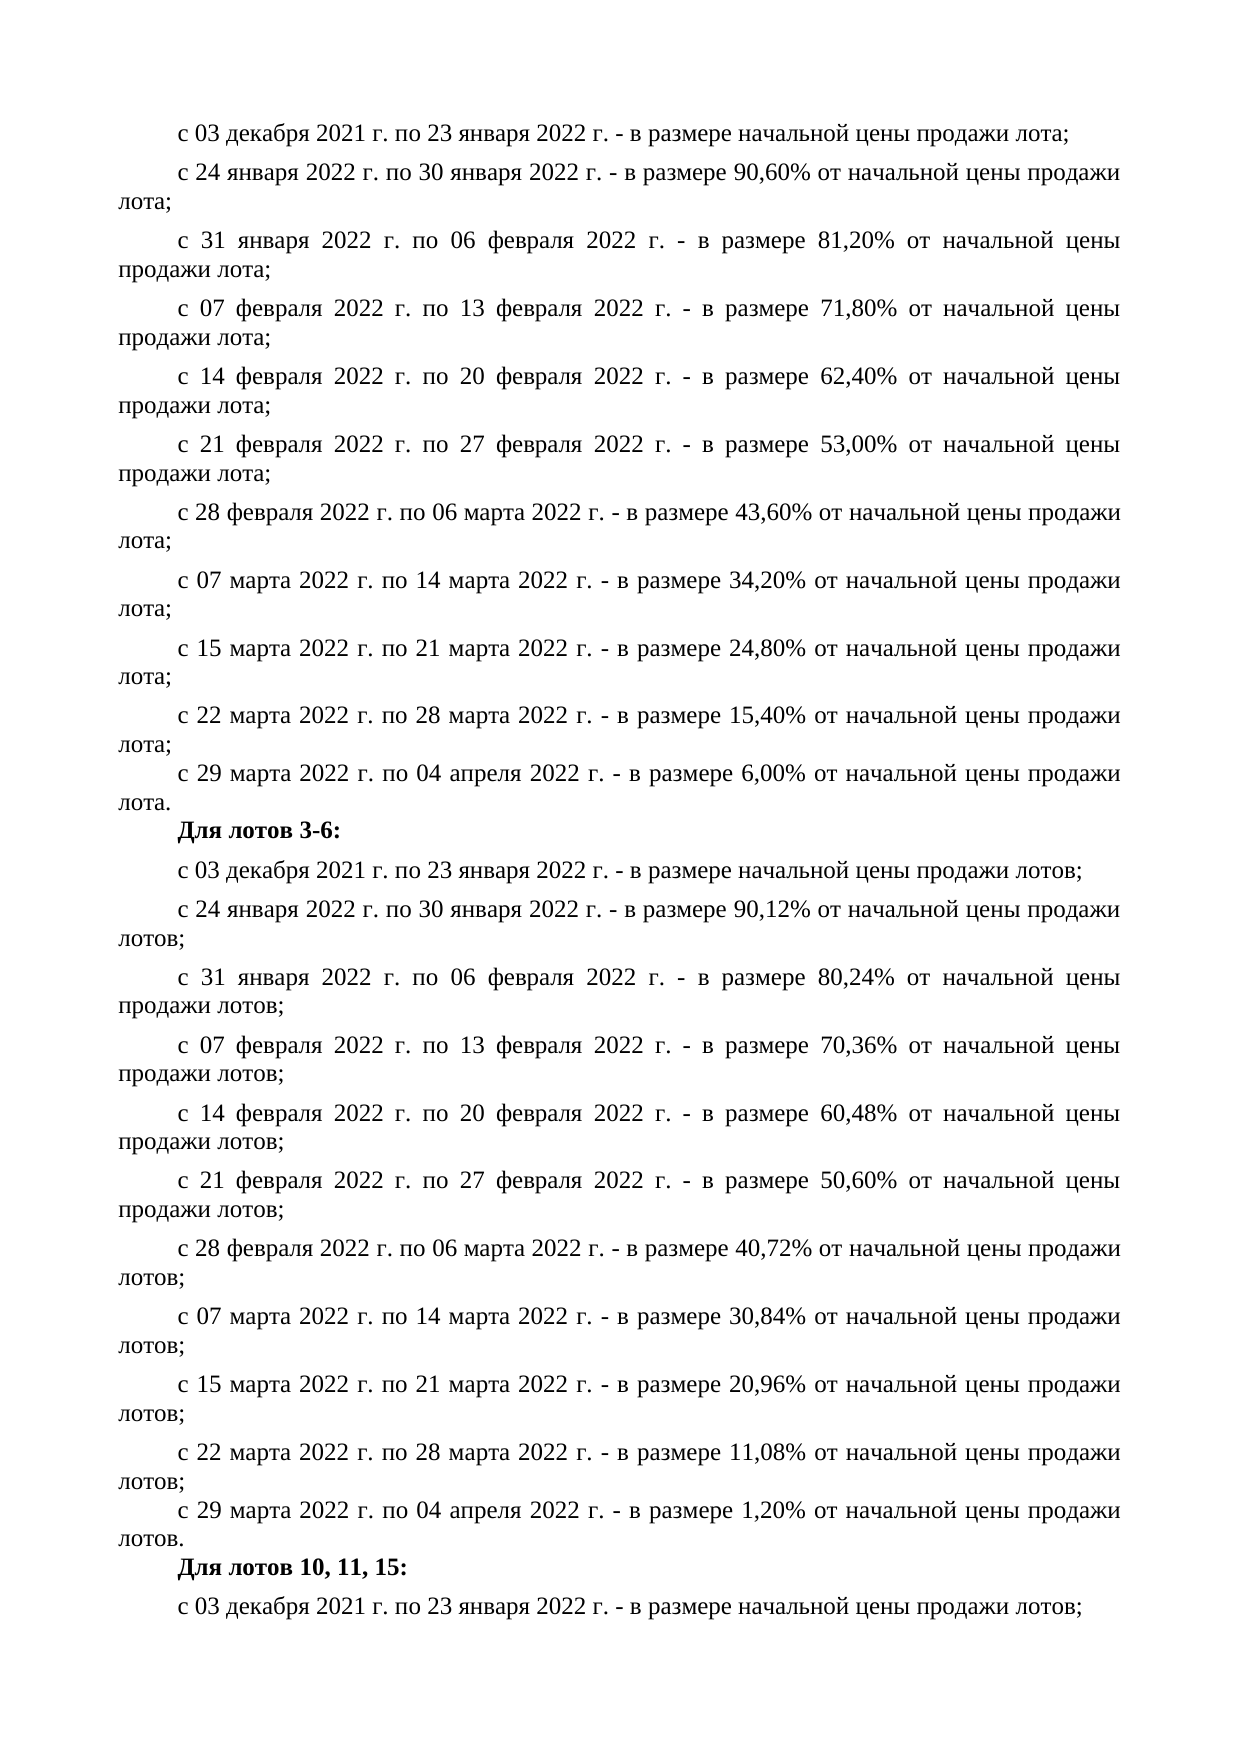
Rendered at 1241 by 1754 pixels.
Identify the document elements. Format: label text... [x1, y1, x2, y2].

text с 24 января 2022 г. по 30 января 2022 г. - в размере 90,12% от начальной цены продажи лотов; [118, 894, 1122, 951]
text Для лотов 3-6: [118, 816, 1122, 844]
text с 31 января 2022 г. по 06 февраля 2022 г. - в размере 81,20% от начальной цены продажи лота; [118, 225, 1122, 283]
text с 21 февраля 2022 г. по 27 февраля 2022 г. - в размере 50,60% от начальной цены продажи лотов; [118, 1166, 1122, 1223]
text с 03 декабря 2021 г. по 23 января 2022 г. - в размере начальной цены продажи лотов; [118, 855, 1122, 883]
text с 28 февраля 2022 г. по 06 марта 2022 г. - в размере 43,60% от начальной цены продажи лота; [118, 497, 1122, 554]
text с 07 марта 2022 г. по 14 марта 2022 г. - в размере 30,84% от начальной цены продажи лотов; [118, 1301, 1122, 1359]
text с 21 февраля 2022 г. по 27 февраля 2022 г. - в размере 53,00% от начальной цены продажи лота; [118, 429, 1122, 486]
text с 24 января 2022 г. по 30 января 2022 г. - в размере 90,60% от начальной цены продажи лота; [118, 157, 1122, 215]
text с 07 февраля 2022 г. по 13 февраля 2022 г. - в размере 70,36% от начальной цены продажи лотов; [118, 1030, 1122, 1087]
text с 15 марта 2022 г. по 21 марта 2022 г. - в размере 20,96% от начальной цены продажи лотов; [118, 1369, 1122, 1427]
text с 14 февраля 2022 г. по 20 февраля 2022 г. - в размере 60,48% от начальной цены продажи лотов; [118, 1098, 1122, 1155]
text с 15 марта 2022 г. по 21 марта 2022 г. - в размере 24,80% от начальной цены продажи лота; [118, 633, 1122, 690]
text с 31 января 2022 г. по 06 февраля 2022 г. - в размере 80,24% от начальной цены продажи лотов; [118, 962, 1122, 1019]
text с 28 февраля 2022 г. по 06 марта 2022 г. - в размере 40,72% от начальной цены продажи лотов; [118, 1233, 1122, 1291]
text с 14 февраля 2022 г. по 20 февраля 2022 г. - в размере 62,40% от начальной цены продажи лота; [118, 361, 1122, 418]
text с 22 марта 2022 г. по 28 марта 2022 г. - в размере 15,40% от начальной цены продажи лота; [118, 701, 1122, 758]
text с 03 декабря 2021 г. по 23 января 2022 г. - в размере начальной цены продажи лотов; [118, 1591, 1122, 1620]
text с 07 февраля 2022 г. по 13 февраля 2022 г. - в размере 71,80% от начальной цены продажи лота; [118, 293, 1122, 351]
text Для лотов 10, 11, 15: [118, 1552, 1122, 1581]
text с 07 марта 2022 г. по 14 марта 2022 г. - в размере 34,20% от начальной цены продажи лота; [118, 565, 1122, 622]
text с 03 декабря 2021 г. по 23 января 2022 г. - в размере начальной цены продажи лота; [118, 118, 1122, 147]
text с 29 марта 2022 г. по 04 апреля 2022 г. - в размере 1,20% от начальной цены продажи лотов. [118, 1495, 1122, 1552]
text с 29 марта 2022 г. по 04 апреля 2022 г. - в размере 6,00% от начальной цены продажи лота. [118, 758, 1122, 816]
text с 22 марта 2022 г. по 28 марта 2022 г. - в размере 11,08% от начальной цены продажи лотов; [118, 1437, 1122, 1495]
